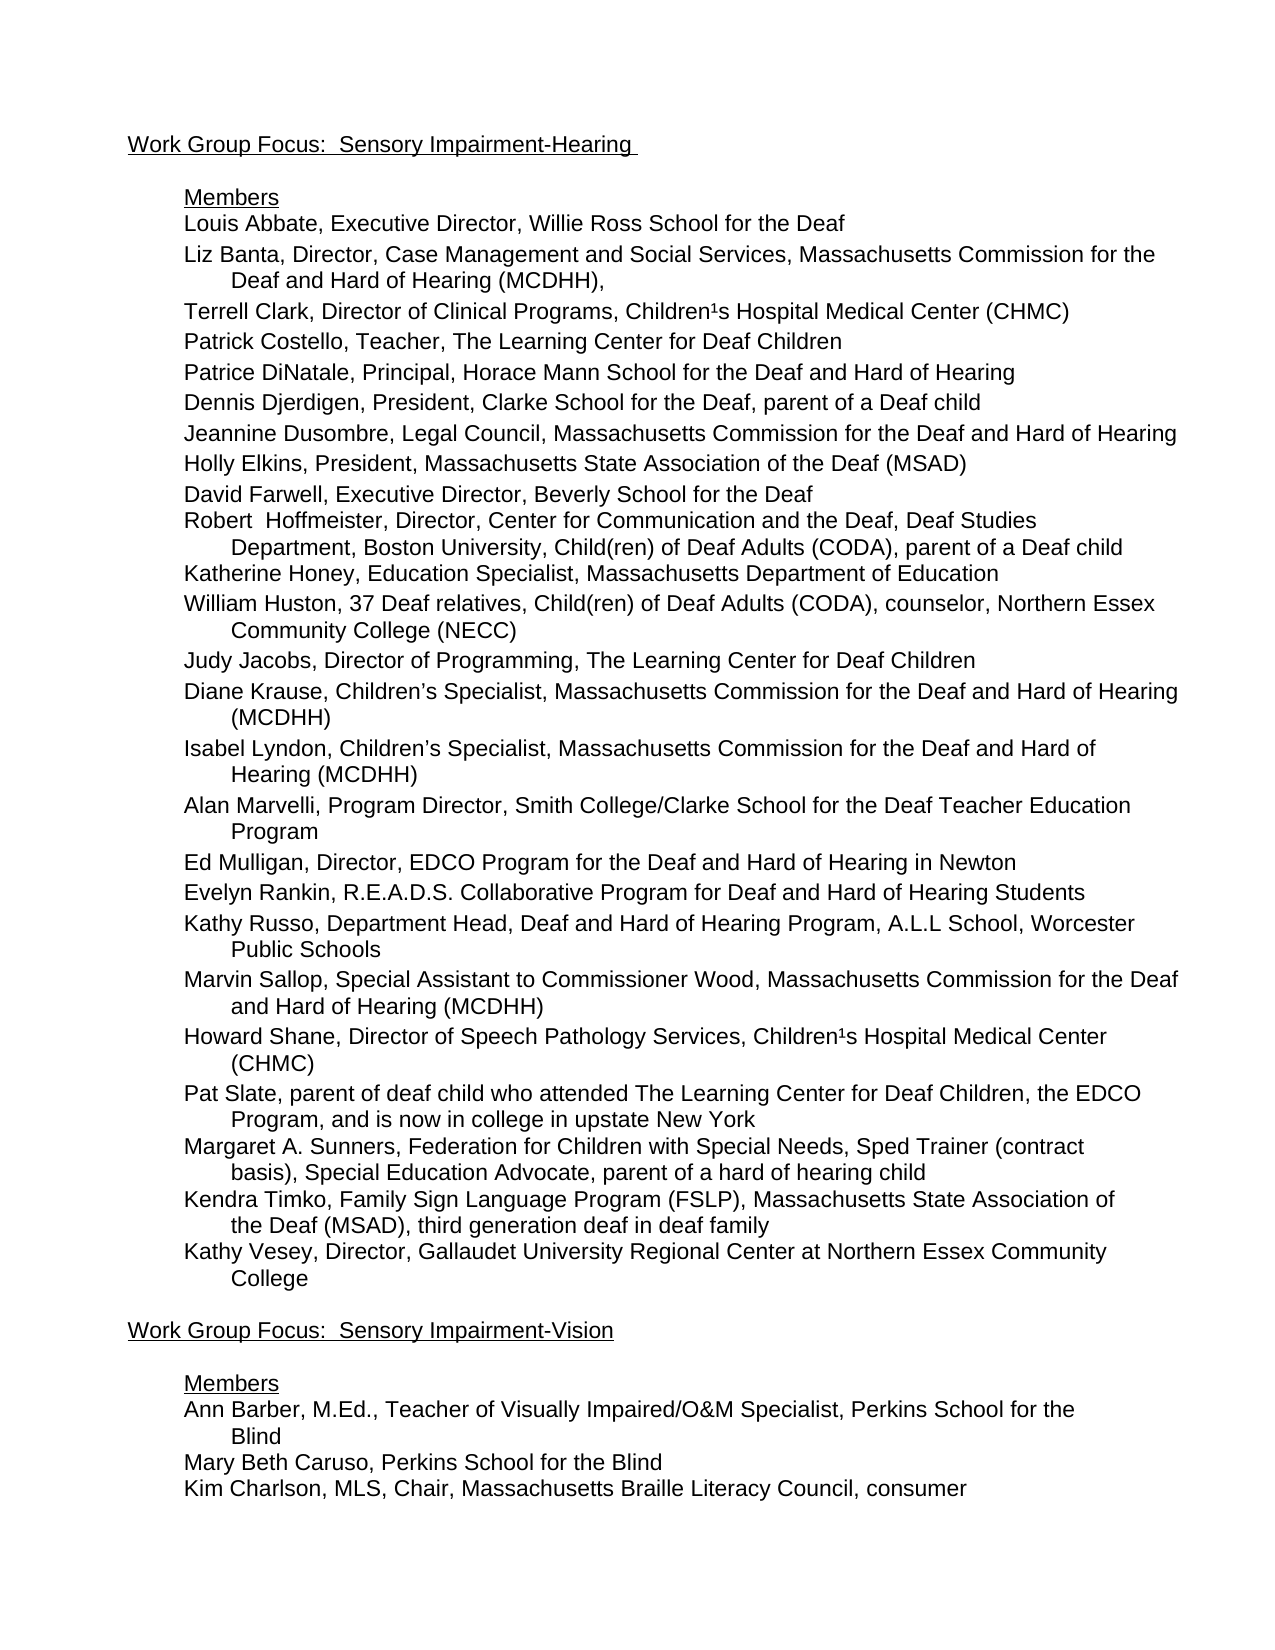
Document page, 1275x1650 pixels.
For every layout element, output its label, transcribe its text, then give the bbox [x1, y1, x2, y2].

subtitle Louis Abbate, Executive Director, for the Deaf [184, 210, 1125, 237]
text Alan Marvelli, Program Director, Smith College/Clarke School for the Deaf Teacher Education Program [184, 792, 1182, 844]
text William Huston, 37 Deaf relatives, Child(ren) of Deaf Adults (CODA), counselor, Northern Essex Community College (NECC) [184, 590, 1200, 643]
text Work Group Focus: Sensory Impairment-Vision [127, 1317, 1125, 1344]
text Patrice DiNatale, Principal, for the Deaf and Hard of Hearing [184, 359, 1182, 385]
text Judy Jacobs, Director of Programming, The for Deaf Children [184, 647, 1200, 674]
text Terrell Clark, Director of Clinical Programs, Children¹s (CHMC) [184, 298, 1182, 324]
text Members [184, 184, 1125, 210]
text Patrick Costello, Teacher, The for Deaf Children [184, 328, 1182, 354]
text Diane Krause, Children’s Specialist, Massachusetts Commission for the Deaf and Hard of Hearing (MCDHH) [184, 678, 1182, 731]
text Mary Beth Caruso, for the Blind [184, 1449, 1125, 1475]
text Holly Elkins, President, Association of the Deaf (MSAD) [184, 450, 1182, 477]
text Dennis Djerdigen, President, for the Deaf, parent of a Deaf child [184, 389, 1182, 416]
text Margaret A. Sunners, Federation for Children with Special Needs, Sped Trainer (contract basis), Special Education Advocate, parent of a hard of hearing child [184, 1133, 1125, 1186]
text Robert Hoffmeister, Director, Center for Communication and the Deaf, Deaf Studies Department, , Child(ren) of Deaf Adults (CODA), parent of a Deaf child [184, 507, 1125, 560]
text Kathy Russo, Department Head, Deaf and Hard of Hearing Program, , [184, 909, 1182, 962]
text Katherine Honey, Education Specialist, Massachusetts Department of Education [184, 560, 1125, 586]
text Members [184, 1370, 1125, 1396]
text Kim Charlson, MLS, Chair, Massachusetts Braille Literacy Council, consumer [184, 1475, 1125, 1502]
text Blind [231, 1423, 1125, 1449]
text Jeannine Dusombre, Legal Council, Commission for the Deaf and Hard of Hearing [184, 420, 1182, 446]
text Work Group Focus: Sensory Impairment-Hearing [127, 131, 1125, 158]
text Evelyn Rankin, R.E.A.D.S. Collaborative Program for Deaf and Hard of Hearing Students [184, 879, 1182, 905]
text Howard Shane, Director of Speech Pathology Services, Children¹s (CHMC) [184, 1023, 1182, 1076]
text Isabel Lyndon, Children’s Specialist, Massachusetts Commission for the Deaf and Hard of Hearing (MCDHH) [184, 735, 1182, 787]
text Ed Mulligan, Director, EDCO Program for the Deaf and Hard of Hearing in [184, 848, 1182, 875]
text David Farwell, Executive Director, for the Deaf [184, 481, 1182, 507]
text Kendra Timko, Family Sign Language Program (FSLP), Massachusetts State Association of the Deaf (MSAD), third generation deaf in deaf family [184, 1186, 1125, 1238]
text Pat Slate, parent of deaf child who attended The Learning Center for Deaf Children, the EDCO Program, and is now in college in upstate [184, 1080, 1182, 1133]
text Liz Banta, Director, Case Management and Social Services, Commission for the Deaf and Hard of Hearing (MCDHH), [184, 241, 1182, 293]
text Marvin Sallop, Special Assistant to Commissioner Wood, Commission for the Deaf and Hard of Hearing (MCDHH) [184, 966, 1182, 1019]
text Ann Barber, M.Ed., Teacher of Visually Impaired/O&M Specialist, for the [184, 1396, 1125, 1423]
text Kathy Vesey, Director, at Northern [184, 1238, 1125, 1291]
